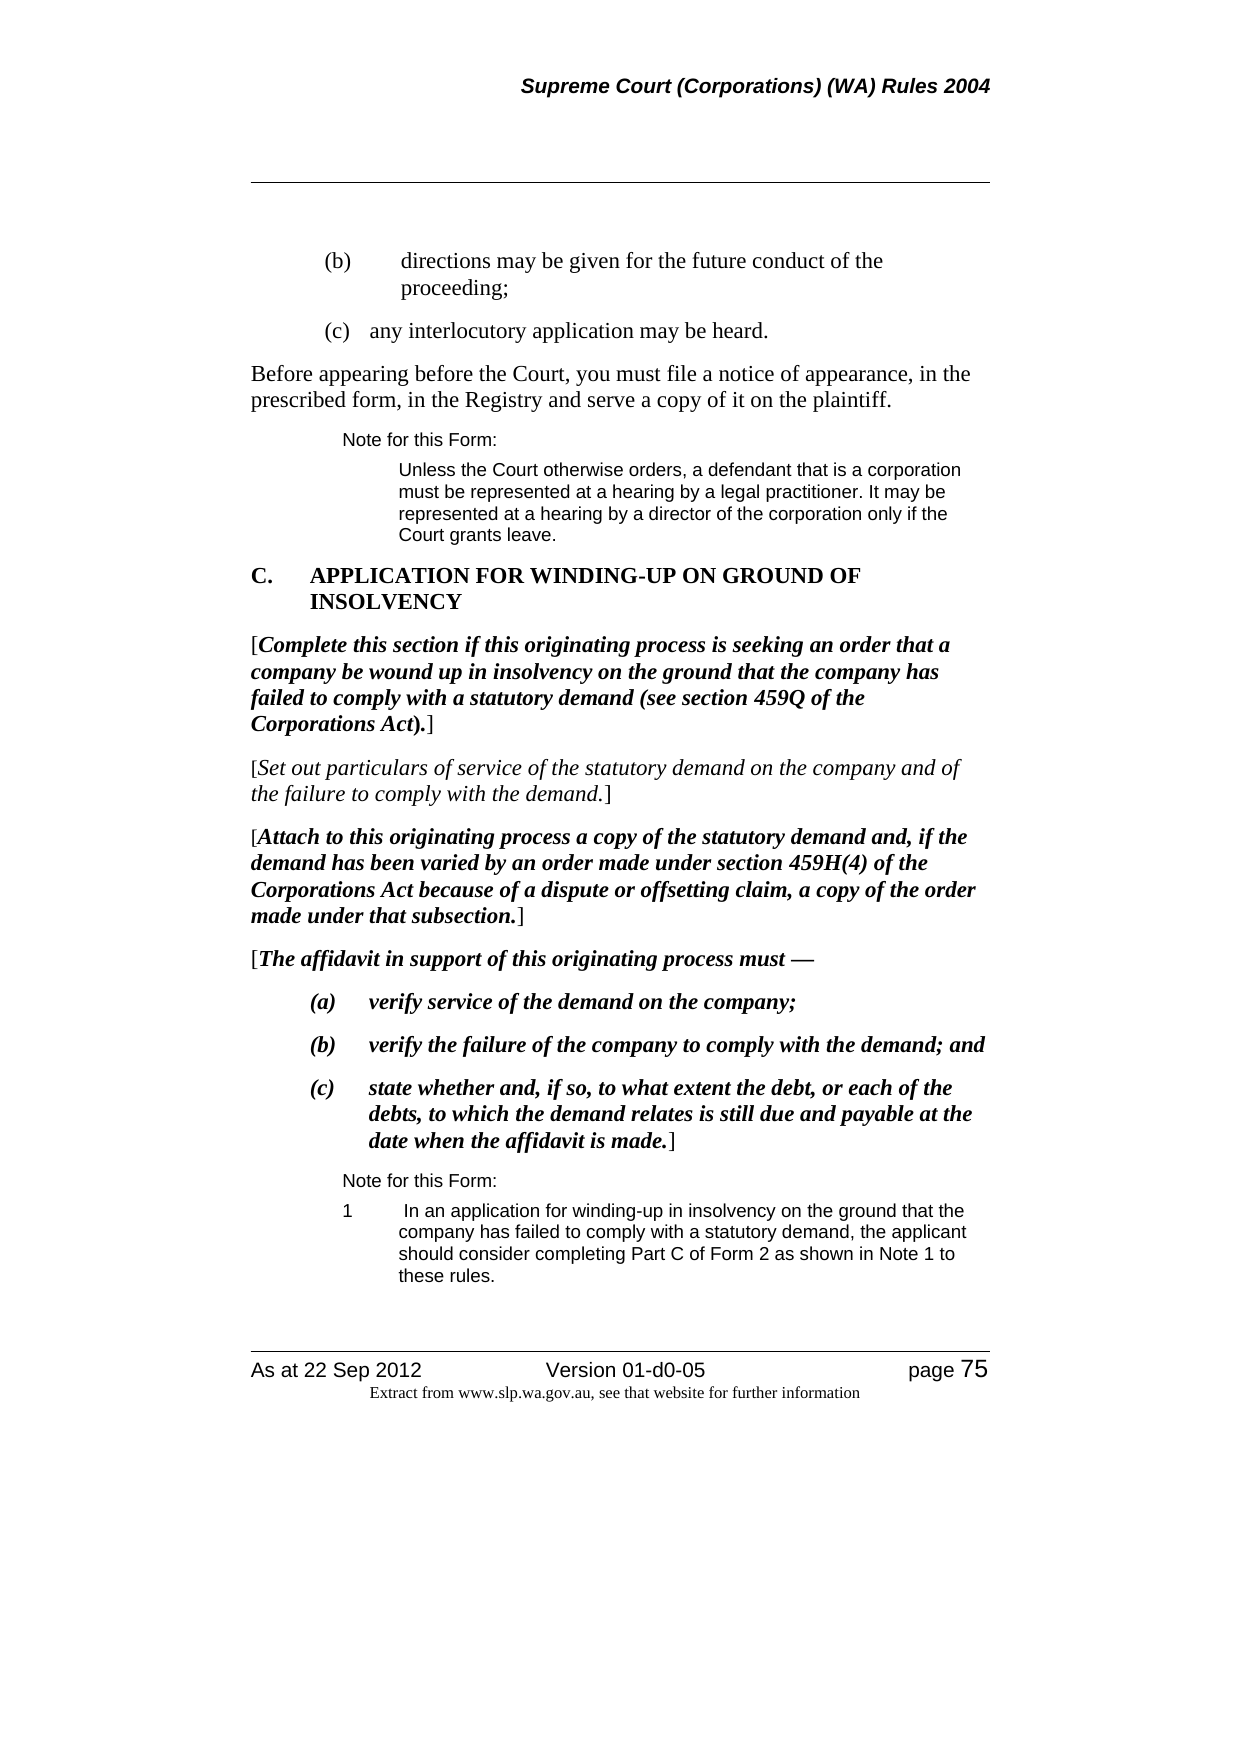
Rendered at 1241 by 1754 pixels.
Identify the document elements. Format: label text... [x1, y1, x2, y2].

text (b) directions may be given for the future conduct of the proceeding; [251, 247, 990, 300]
text (b) verify the failure of the company to comply with the demand; and [251, 1031, 990, 1057]
text [The affidavit in support of this originating process must — [251, 945, 990, 971]
text [Attach to this originating process a copy of the statutory demand and, if the demand has been varied by an order made under section 459H(4) of the Corporations Act because of a dispute or offsetting claim, a copy of the order made under that subsection.] [251, 823, 990, 928]
subtitle Note for this Form: [251, 1170, 990, 1191]
text 1 In an application for winding-up in insolvency on the ground that the company has failed to comply with a statutory demand, the applicant should consider completing Part C of Form 2 as shown in Note 1 to these rules. [251, 1200, 990, 1286]
text Unless the Court otherwise orders, a defendant that is a corporation must be represented at a hearing by a legal practitioner. It may be represented at a hearing by a director of the corporation only if the Court grants leave. [251, 459, 990, 545]
text [Complete this section if this originating process is seeking an order that a company be wound up in insolvency on the ground that the company has failed to comply with a statutory demand (see section 459Q of the Corporations Act).] [251, 631, 990, 737]
text (a) verify service of the demand on the company; [251, 988, 990, 1014]
text (c) any interlocutory application may be heard. [251, 317, 990, 343]
text Before appearing before the Court, you must file a notice of appearance, in the prescribed form, in the Registry and serve a copy of it on the plaintiff. [251, 360, 990, 413]
text (c) state whether and, if so, to what extent the debt, or each of the debts, to which the demand relates is still due and payable at the date when the affidavit is made.] [251, 1074, 990, 1153]
subtitle Note for this Form: [251, 429, 990, 451]
text [Set out particulars of service of the statutory demand on the company and of the failure to comply with the demand.] [251, 753, 990, 806]
text C. APPLICATION FOR WINDING-UP ON GROUND OF INSOLVENCY [251, 562, 990, 615]
